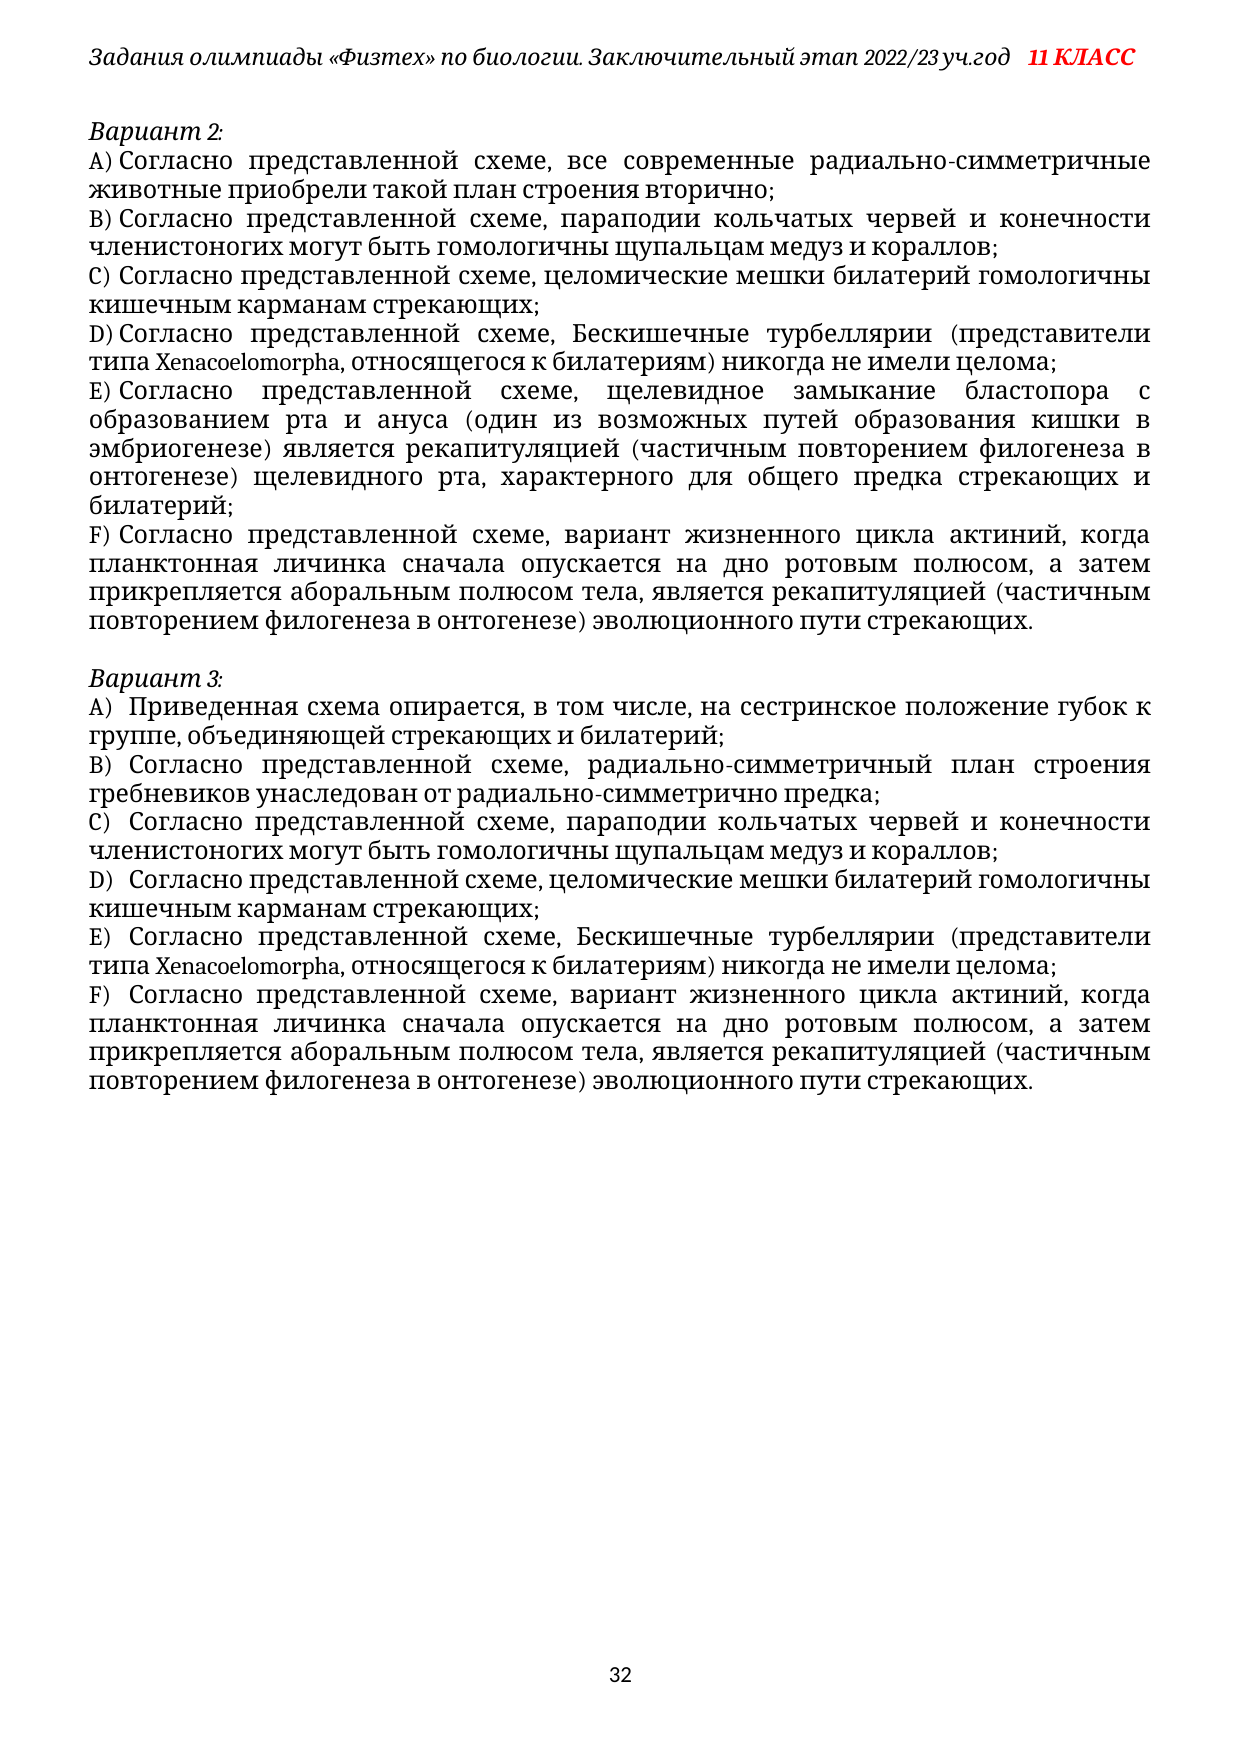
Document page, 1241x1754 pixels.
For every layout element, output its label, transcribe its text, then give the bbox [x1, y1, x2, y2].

text Вариант 3: [89, 664, 1152, 693]
list Согласно представленной схеме, Бескишечные турбеллярии (представители типа Xenacoelomorpha, относящегося к билатериям) никогда не имели целома; [89, 319, 1152, 377]
list Согласно представленной схеме, вариант жизненного цикла актиний, когда планктонная личинка сначала опускается на дно ротовым полюсом, а затем прикрепляется аборальным полюсом тела, является рекапитуляцией (частичным повторением филогенеза в онтогенезе) эволюционного пути стрекающих. [89, 521, 1152, 636]
list Согласно представленной схеме, параподии кольчатых червей и конечности членистоногих могут быть гомологичны щупальцам медуз и кораллов; [89, 808, 1152, 866]
list Согласно представленной схеме, все современные радиально-симметричные животные приобрели такой план строения вторично; [89, 147, 1152, 204]
list Согласно представленной схеме, Бескишечные турбеллярии (представители типа Xenacoelomorpha, относящегося к билатериям) никогда не имели целома; [89, 923, 1152, 981]
text Вариант 2: [89, 118, 1152, 147]
list Согласно представленной схеме, параподии кольчатых червей и конечности членистоногих могут быть гомологичны щупальцам медуз и кораллов; [89, 204, 1152, 262]
list Согласно представленной схеме, целомические мешки билатерий гомологичны кишечным карманам стрекающих; [89, 262, 1152, 319]
list Приведенная схема опирается, в том числе, на сестринское положение губок к группе, объединяющей стрекающих и билатерий; [89, 693, 1152, 751]
list Согласно представленной схеме, вариант жизненного цикла актиний, когда планктонная личинка сначала опускается на дно ротовым полюсом, а затем прикрепляется аборальным полюсом тела, является рекапитуляцией (частичным повторением филогенеза в онтогенезе) эволюционного пути стрекающих. [89, 981, 1152, 1096]
list Согласно представленной схеме, радиально-симметричный план строения гребневиков унаследован от радиально-симметрично предка; [89, 751, 1152, 808]
list Согласно представленной схеме, целомические мешки билатерий гомологичны кишечным карманам стрекающих; [89, 866, 1152, 923]
